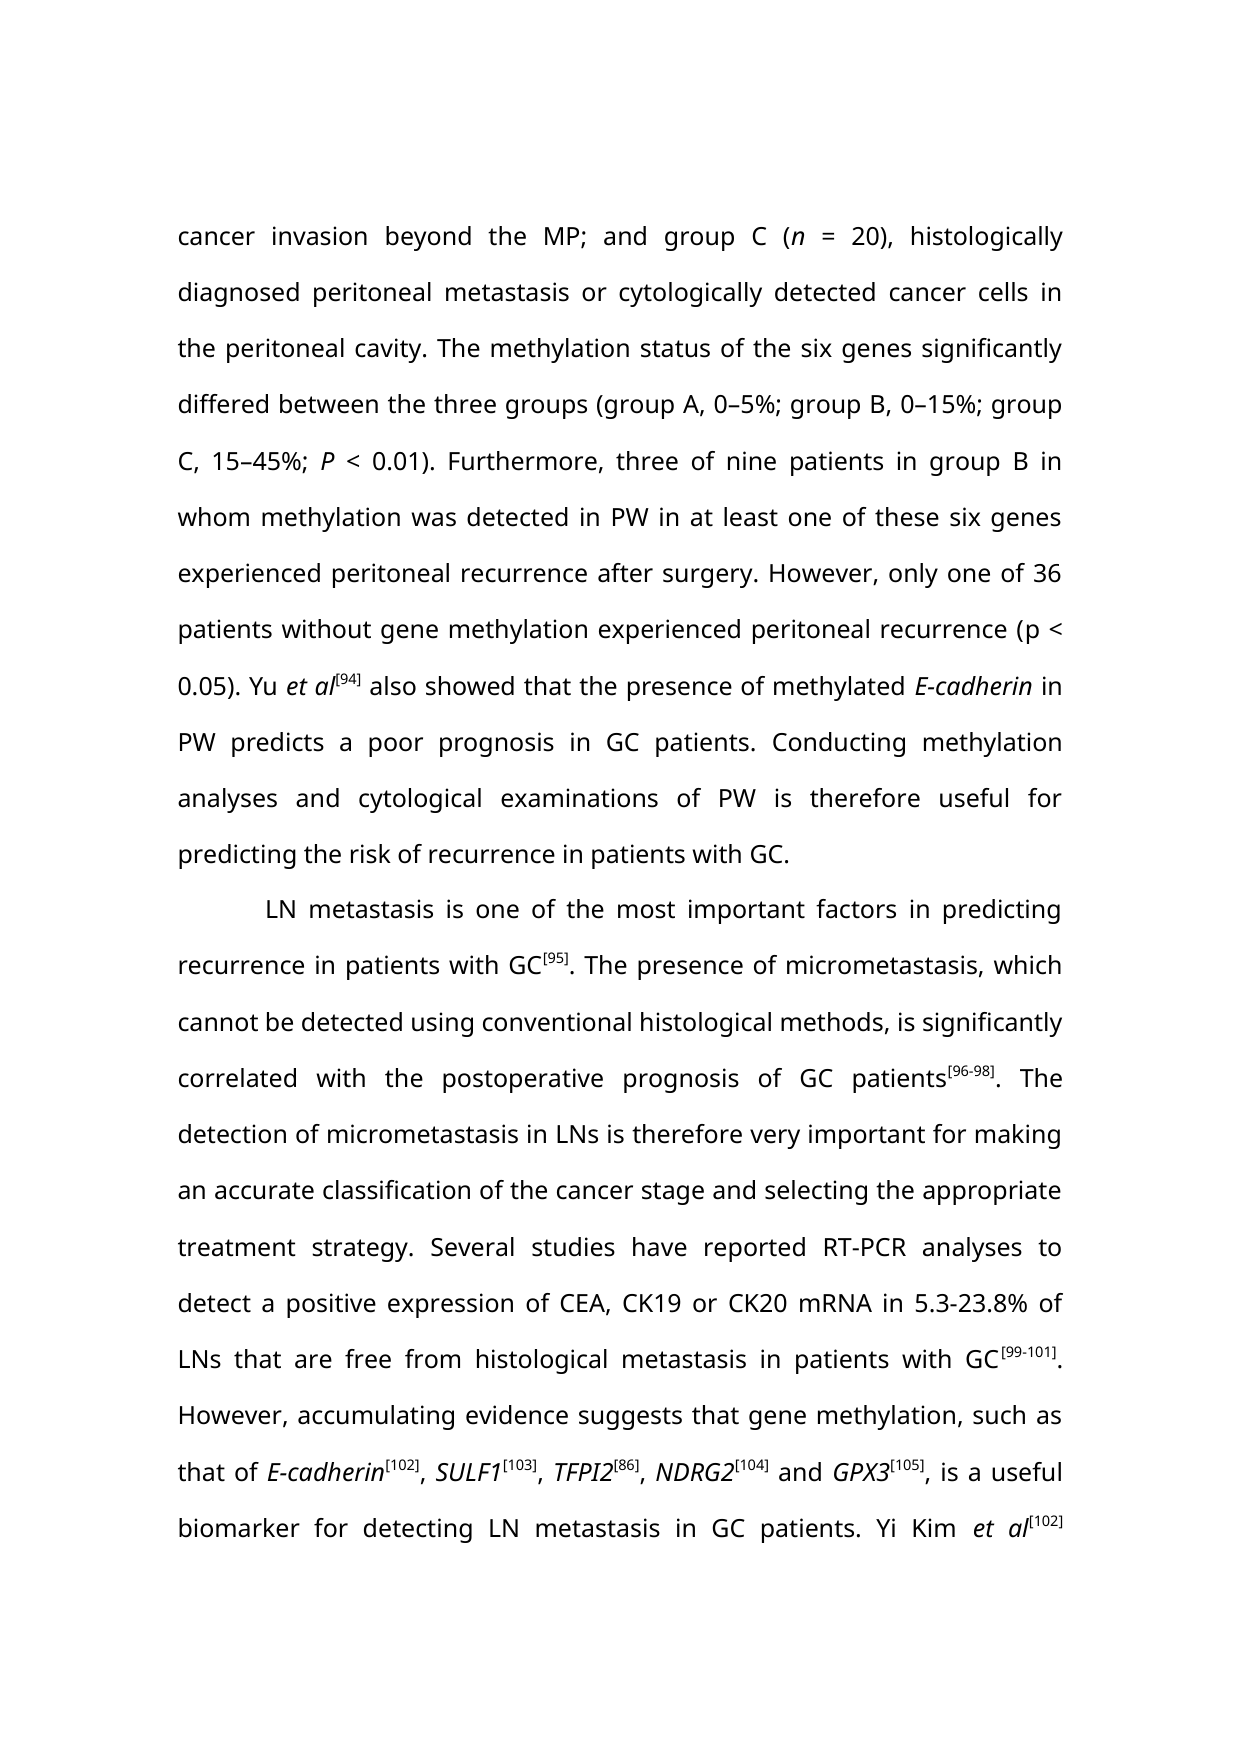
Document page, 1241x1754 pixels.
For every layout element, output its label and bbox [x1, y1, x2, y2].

text [177, 890, 1063, 1546]
text [177, 217, 1063, 873]
